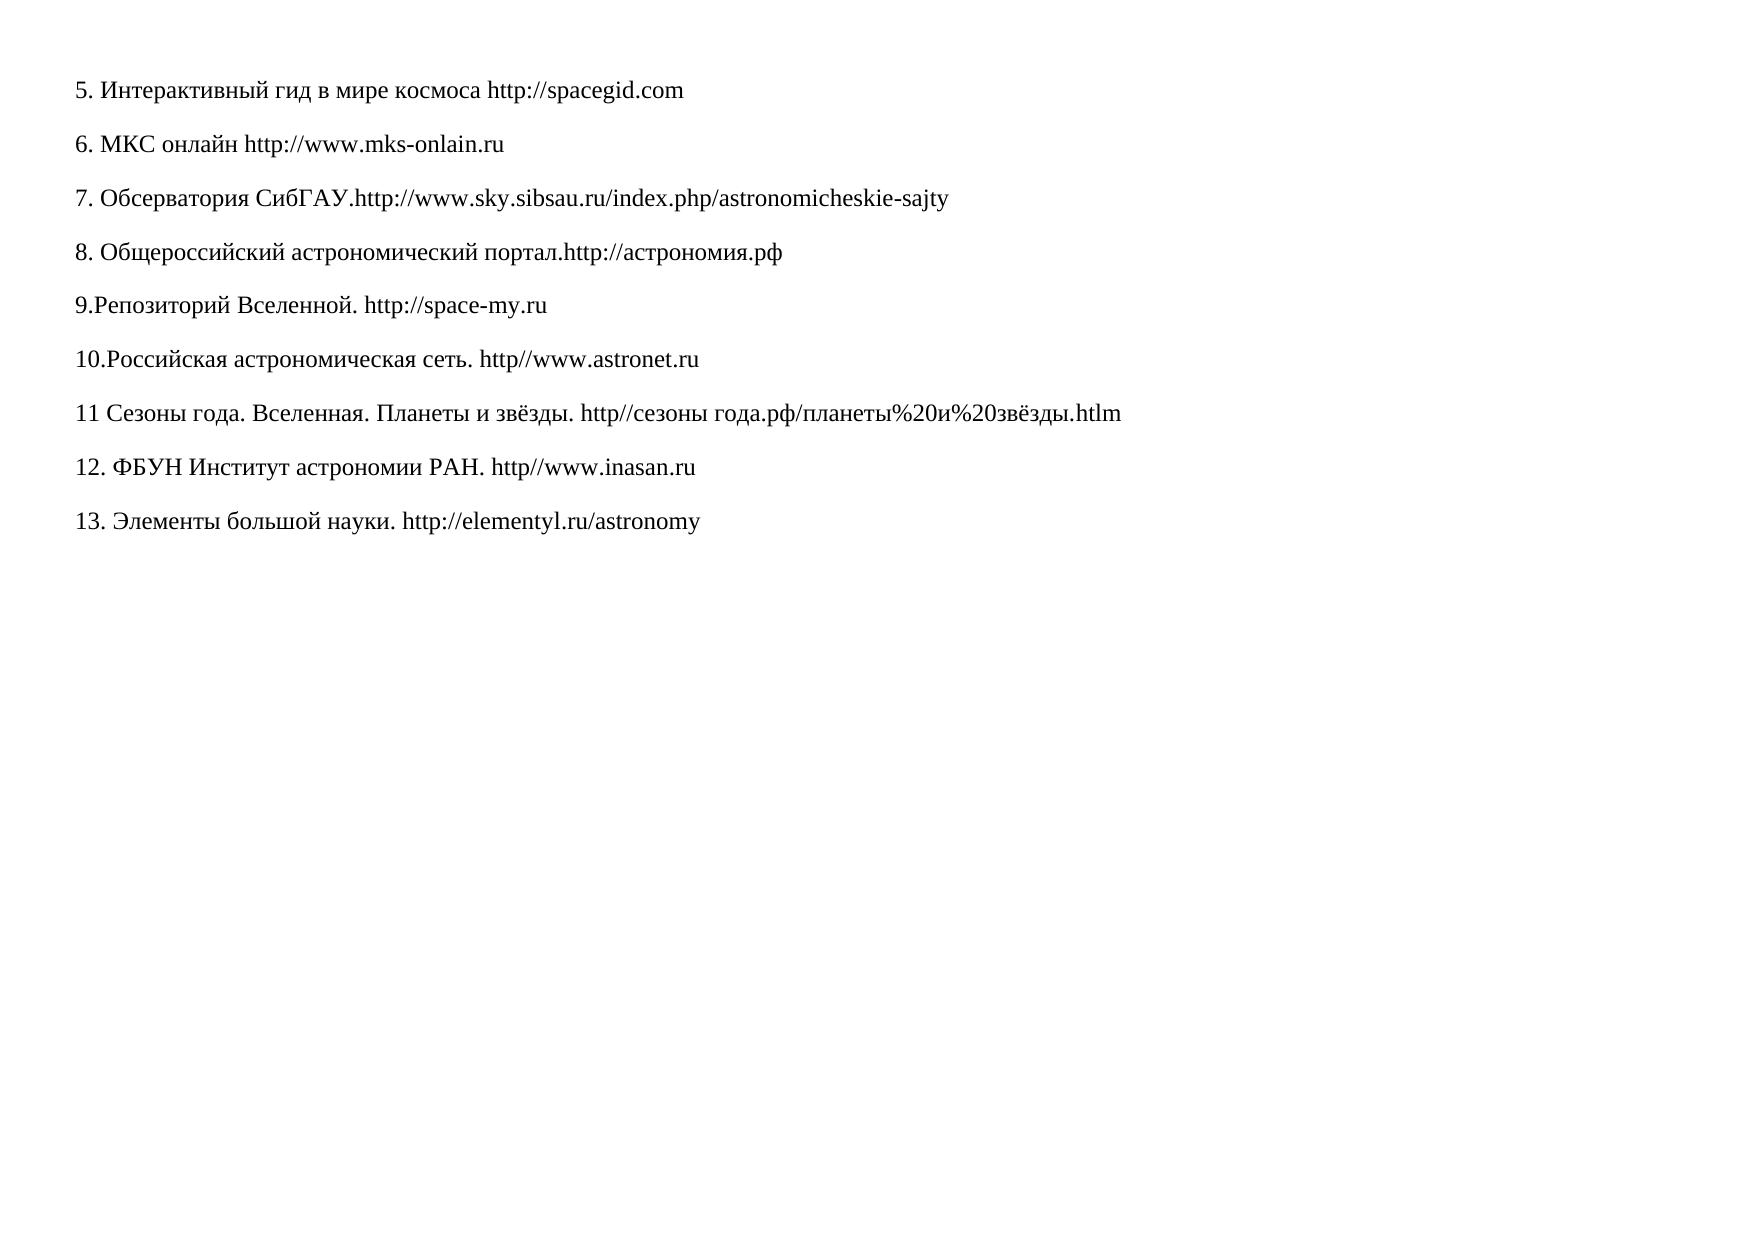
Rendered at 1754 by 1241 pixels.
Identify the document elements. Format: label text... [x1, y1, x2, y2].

text 10.Российская астрономическая сеть. http//www.astronet.ru [75, 344, 1679, 373]
text 13. Элементы большой науки. http://elementyl.ru/astronomy [75, 506, 1679, 534]
text 6. МКС онлайн http://www.mks-onlain.ru [75, 129, 1679, 158]
text 9.Репозиторий Вселенной. http://space-my.ru [75, 290, 1679, 319]
text 7. Обсерватория СибГАУ.http://www.sky.sibsau.ru/index.php/astronomicheskie-sajty [75, 183, 1679, 211]
text 12. ФБУН Институт астрономии РАН. http//www.inasan.ru [75, 452, 1679, 481]
text 5. Интерактивный гид в мире космоса http://spacegid.com [75, 75, 1679, 104]
text 11 Сезоны года. Вселенная. Планеты и звёзды. http//сезоны года.рф/планеты%20и%20звёзды.htlm [75, 398, 1679, 427]
text 8. Общероссийский астрономический портал.http://астрономия.рф [75, 237, 1679, 265]
